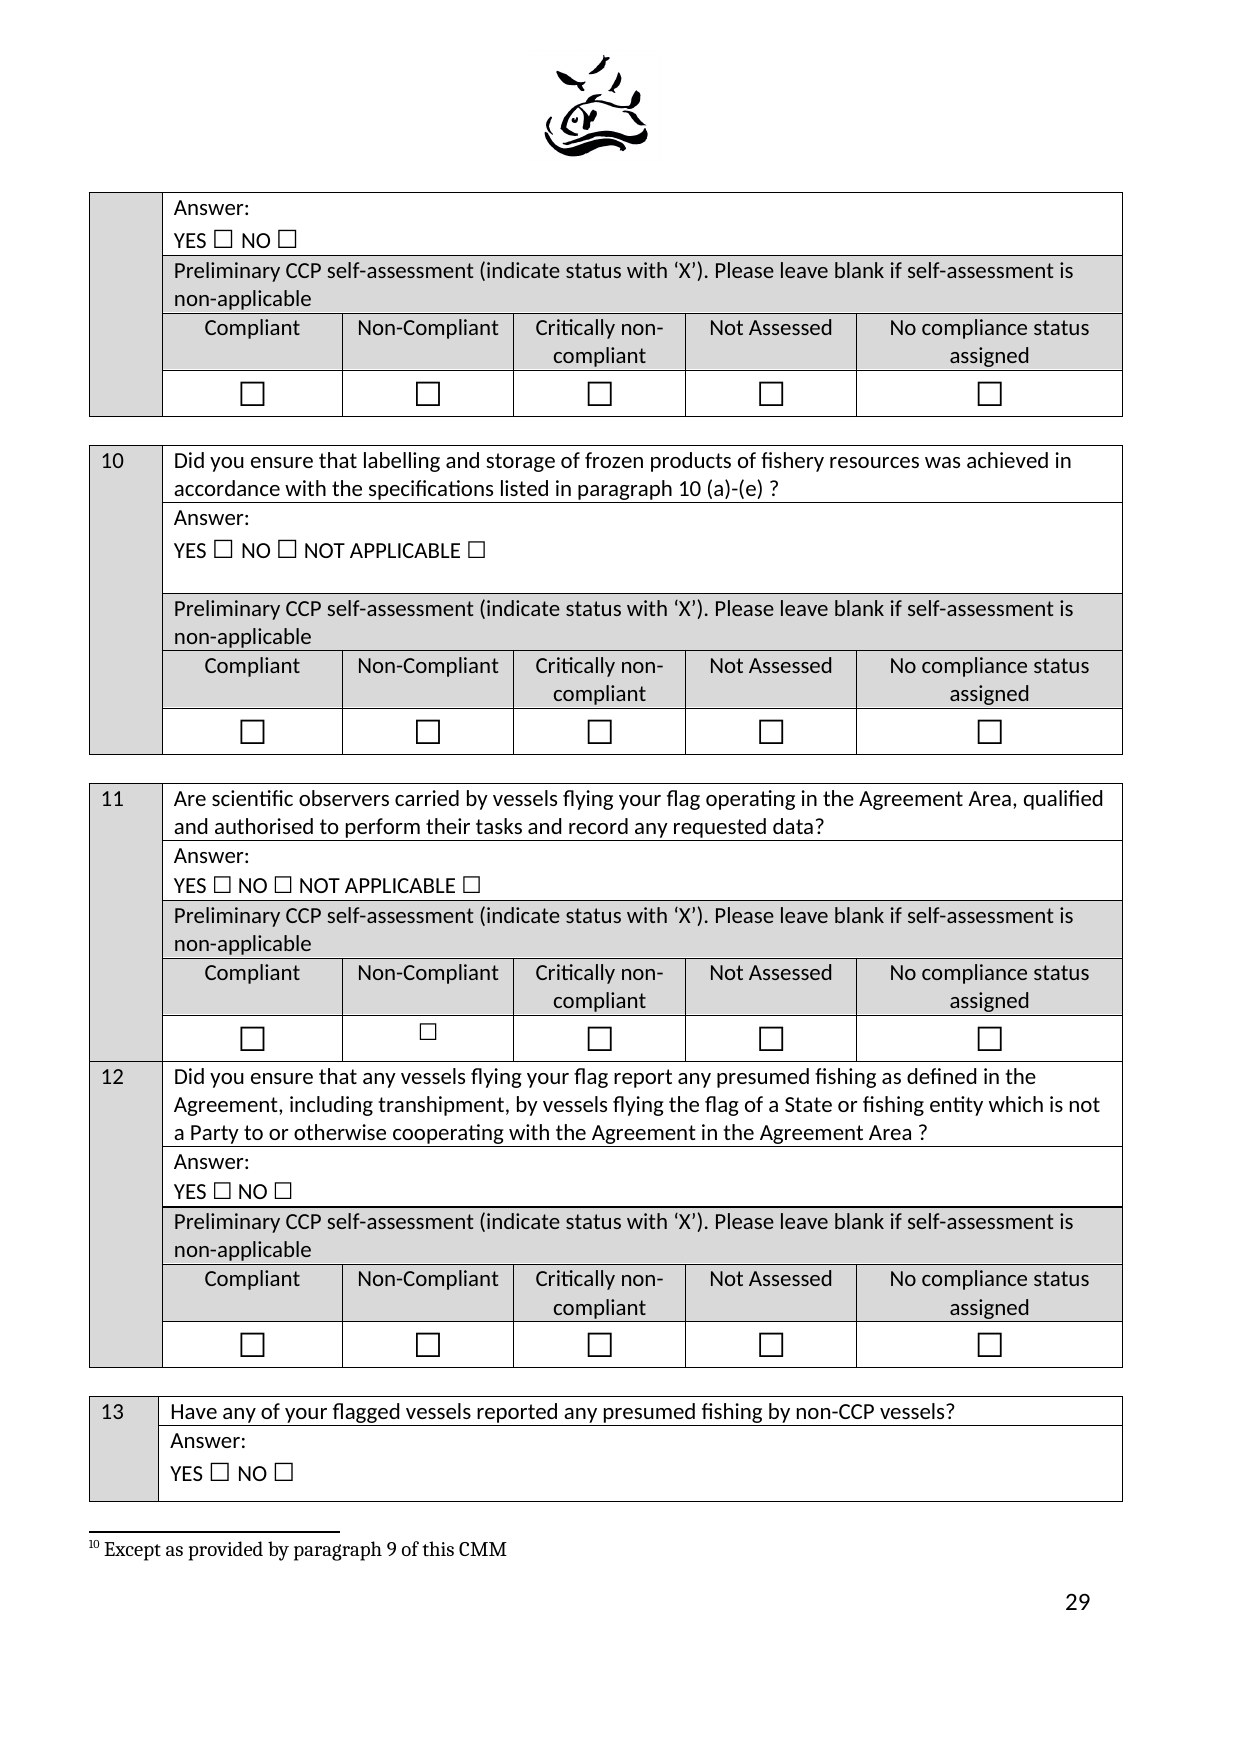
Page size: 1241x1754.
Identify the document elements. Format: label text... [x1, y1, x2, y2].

table_header 8 [90, 193, 162, 416]
table_cell No compliance status assigned [857, 651, 1122, 707]
table_cell [514, 371, 685, 416]
table_cell [343, 709, 513, 754]
table_header Did you ensure that labelling and storage of frozen products of fishery resources was achieved in accordance with the specifications listed in paragraph 10 (a)-(e) ? [163, 446, 1122, 502]
table_cell Answer: YES NO NOT APPLICABLE [163, 841, 1122, 900]
table_cell [343, 1322, 513, 1367]
table_cell Preliminary CCP self-assessment (indicate status with ‘X’). Please leave blank if self-assessment is non-applicable [163, 594, 1122, 650]
table_cell [163, 371, 342, 416]
table_header Are scientific observers carried by vessels flying your flag operating in the Agreement Area, qualified and authorised to perform their tasks and record any requested data? [163, 784, 1122, 840]
table_cell No compliance status assigned [857, 1265, 1122, 1321]
table_cell Non-Compliant [343, 314, 513, 369]
table_cell [857, 1016, 1122, 1061]
table_cell [857, 709, 1122, 754]
table_header 13 [90, 1397, 158, 1501]
table_cell [163, 1016, 342, 1061]
table_cell [343, 1016, 513, 1061]
table_cell Not Assessed [686, 651, 856, 707]
table_cell Answer: YES NO If yes, was all the information listed in paragraph 12 submitted to the Secretariat? YES NO [159, 1426, 1122, 1501]
table_cell Not Assessed [686, 959, 856, 1014]
table_cell [857, 1322, 1122, 1367]
table_cell [163, 709, 342, 754]
table_cell Not Assessed [686, 314, 856, 369]
table_cell Non-Compliant [343, 651, 513, 707]
table_cell Did you ensure that any vessels flying your flag report any presumed fishing as defined in the Agreement, including transhipment, by vessels flying the flag of a State or fishing entity which is not a Party to or otherwise cooperating with the Agreement in the Agreement Area ? [163, 1062, 1122, 1146]
table_cell No compliance status assigned [857, 959, 1122, 1014]
table_cell Compliant [163, 314, 342, 369]
table_cell No compliance status assigned [857, 314, 1122, 369]
table_cell Answer: YES NO [163, 193, 1122, 255]
table_cell Critically non-compliant [514, 651, 685, 707]
table_cell Critically non-compliant [514, 959, 685, 1014]
table_cell [514, 1322, 685, 1367]
table_cell Non-Compliant [343, 1265, 513, 1321]
table_cell [686, 1322, 856, 1367]
table_cell [686, 709, 856, 754]
table_cell Answer: YES NO [163, 1147, 1122, 1206]
table_cell Compliant [163, 651, 342, 707]
table_cell [686, 1016, 856, 1061]
table_cell Compliant [163, 1265, 342, 1321]
table_cell Preliminary CCP self-assessment (indicate status with ‘X’). Please leave blank if self-assessment is non-applicable [163, 256, 1122, 312]
table_cell Preliminary CCP self-assessment (indicate status with ‘X’). Please leave blank if self-assessment is non-applicable [163, 901, 1122, 957]
picture [527, 50, 664, 163]
table_cell [857, 371, 1122, 416]
table_cell [343, 371, 513, 416]
table_cell Compliant [163, 959, 342, 1014]
table_cell [514, 709, 685, 754]
table_cell [514, 1016, 685, 1061]
table_cell Non-Compliant [343, 959, 513, 1014]
table_cell [163, 1322, 342, 1367]
table_cell 12 [90, 1062, 162, 1367]
table_cell Critically non-compliant [514, 1265, 685, 1321]
table_header Have any of your flagged vessels reported any presumed fishing by non-CCP vessels? [159, 1397, 1122, 1425]
table_cell [686, 371, 856, 416]
table_cell Not Assessed [686, 1265, 856, 1321]
table_header 11 [90, 784, 162, 1061]
table_header 10 [90, 446, 162, 754]
table_cell Critically non-compliant [514, 314, 685, 369]
table_cell Preliminary CCP self-assessment (indicate status with ‘X’). Please leave blank if self-assessment is non-applicable [163, 1208, 1122, 1263]
table_cell Answer: YES NO NOT APPLICABLE [163, 503, 1122, 593]
